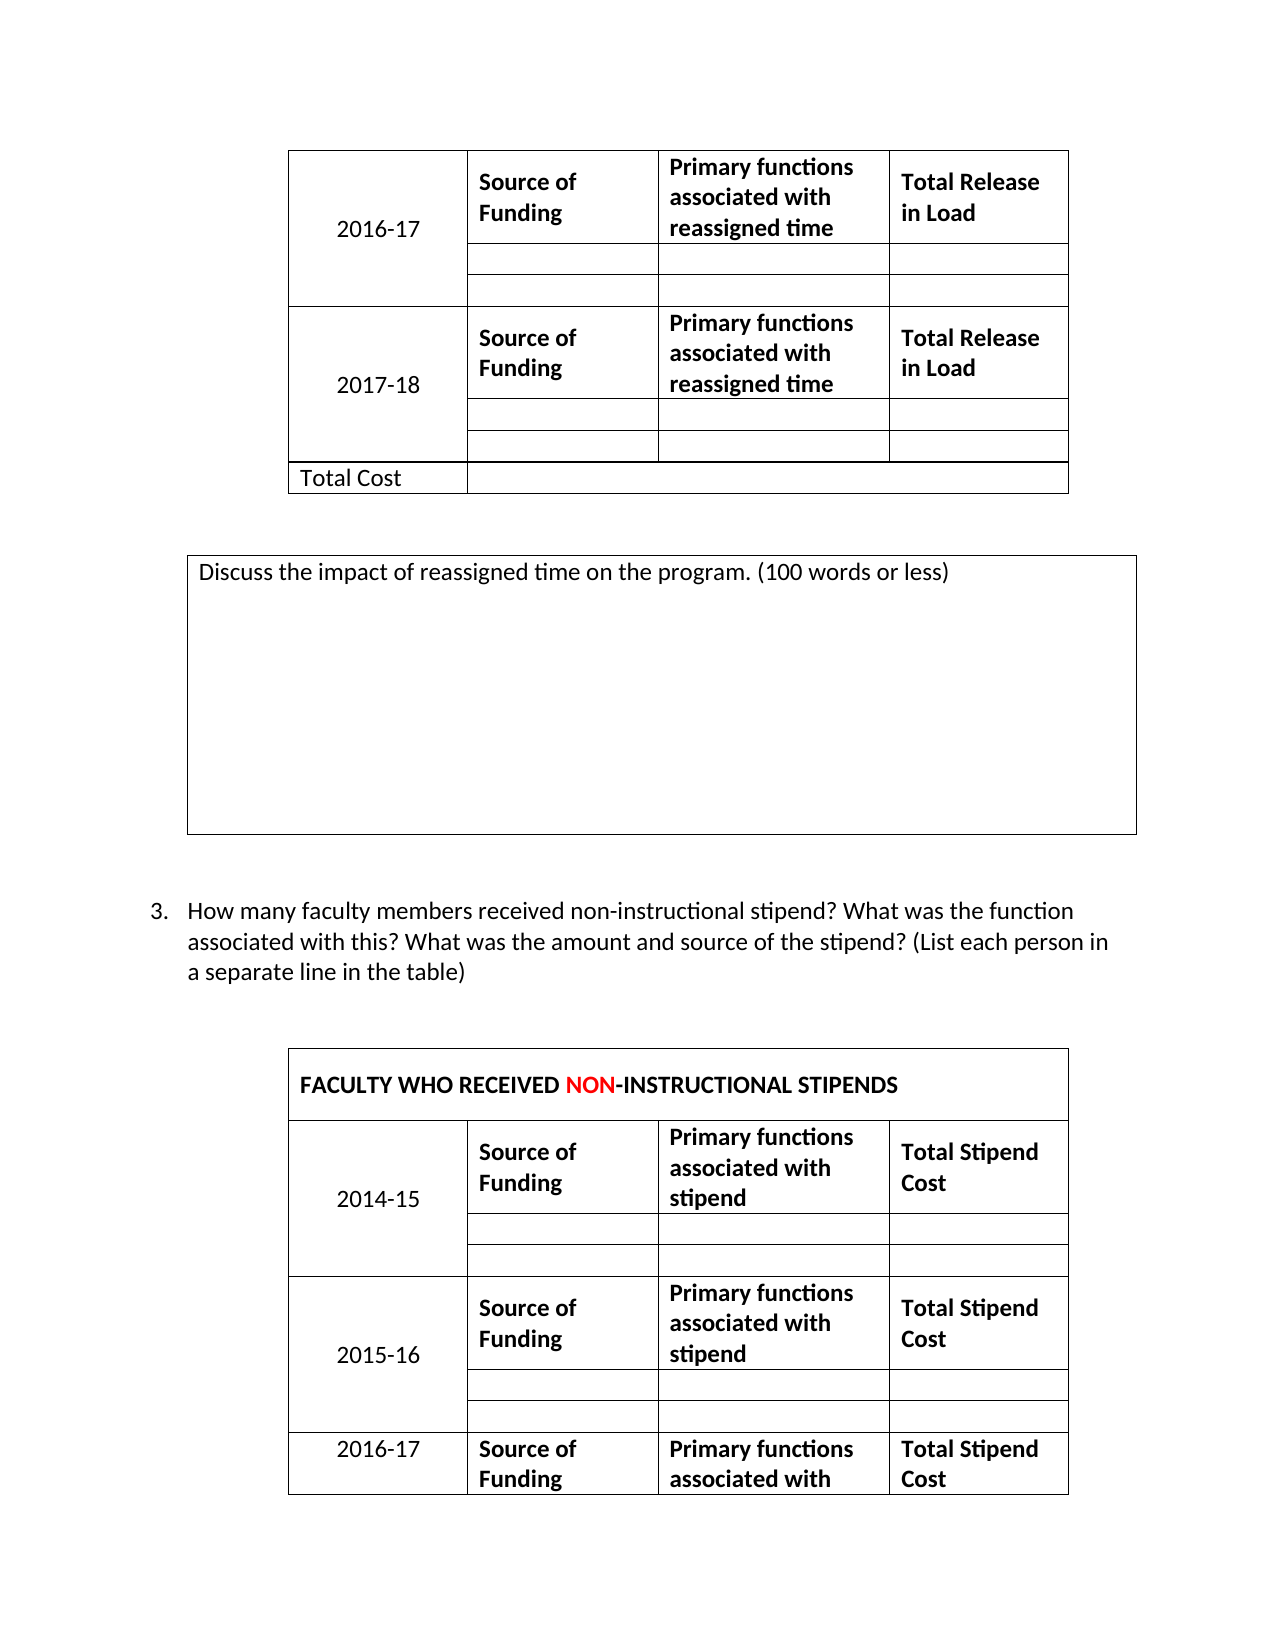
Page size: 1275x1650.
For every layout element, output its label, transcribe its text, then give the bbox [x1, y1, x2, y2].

table_header FACULTY WHO RECEIVED NON-INSTRUCTIONAL STIPENDS [289, 1049, 1068, 1120]
table_cell 2016-17 [289, 151, 467, 306]
table_cell [659, 275, 889, 306]
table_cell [659, 151, 889, 243]
table_cell [468, 399, 658, 430]
table_cell [890, 399, 1068, 430]
table_cell [890, 1214, 1068, 1244]
table_cell Primary functions associated with stipend [659, 1121, 889, 1213]
table_cell 2014-15 [289, 1121, 467, 1276]
table_cell [890, 1370, 1068, 1400]
table_cell Source of Funding [468, 307, 658, 398]
table_cell Source of Funding [468, 1121, 658, 1213]
table_cell Total Cost [289, 463, 467, 493]
table_cell [468, 1370, 658, 1400]
table_cell Source of Funding [468, 1433, 658, 1494]
table_cell [468, 431, 658, 461]
table_cell [890, 1401, 1068, 1432]
table_cell Total Stipend Cost [890, 1433, 1068, 1494]
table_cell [659, 307, 889, 398]
table_cell Total Stipend Cost [890, 1121, 1068, 1213]
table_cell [659, 1433, 889, 1494]
table_cell [890, 244, 1068, 274]
list How many faculty members received non-instructional stipend? What was the function associated with this? What was the amount and source of the stipend? (List each person in a separate line in the table) [150, 896, 1125, 987]
table_cell 2017-18 [289, 307, 467, 461]
table_cell 2016-17 [289, 1433, 467, 1494]
table_cell [659, 399, 889, 430]
table_cell [659, 1214, 889, 1244]
table_cell Total Release in Load [890, 307, 1068, 398]
table_cell [659, 244, 889, 274]
table_cell [890, 431, 1068, 461]
table_cell [659, 1370, 889, 1400]
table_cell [659, 1277, 889, 1368]
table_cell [890, 151, 1068, 243]
table_cell [890, 1245, 1068, 1276]
table_cell [468, 1401, 658, 1432]
table_cell [468, 463, 1068, 493]
table_cell Total Stipend Cost [890, 1277, 1068, 1368]
table_cell Source of Funding [468, 1277, 658, 1368]
table_cell [659, 1245, 889, 1276]
table_cell Source of Funding [468, 151, 658, 243]
table_header Discuss the impact of reassigned time on the program. (100 words or less) [188, 556, 1136, 833]
table_cell 2015-16 [289, 1277, 467, 1432]
table_cell [468, 1214, 658, 1244]
table_cell [890, 275, 1068, 306]
table_cell [659, 431, 889, 461]
table_cell [468, 275, 658, 306]
table_cell [659, 1401, 889, 1432]
table_cell [468, 1245, 658, 1276]
table_cell [468, 244, 658, 274]
